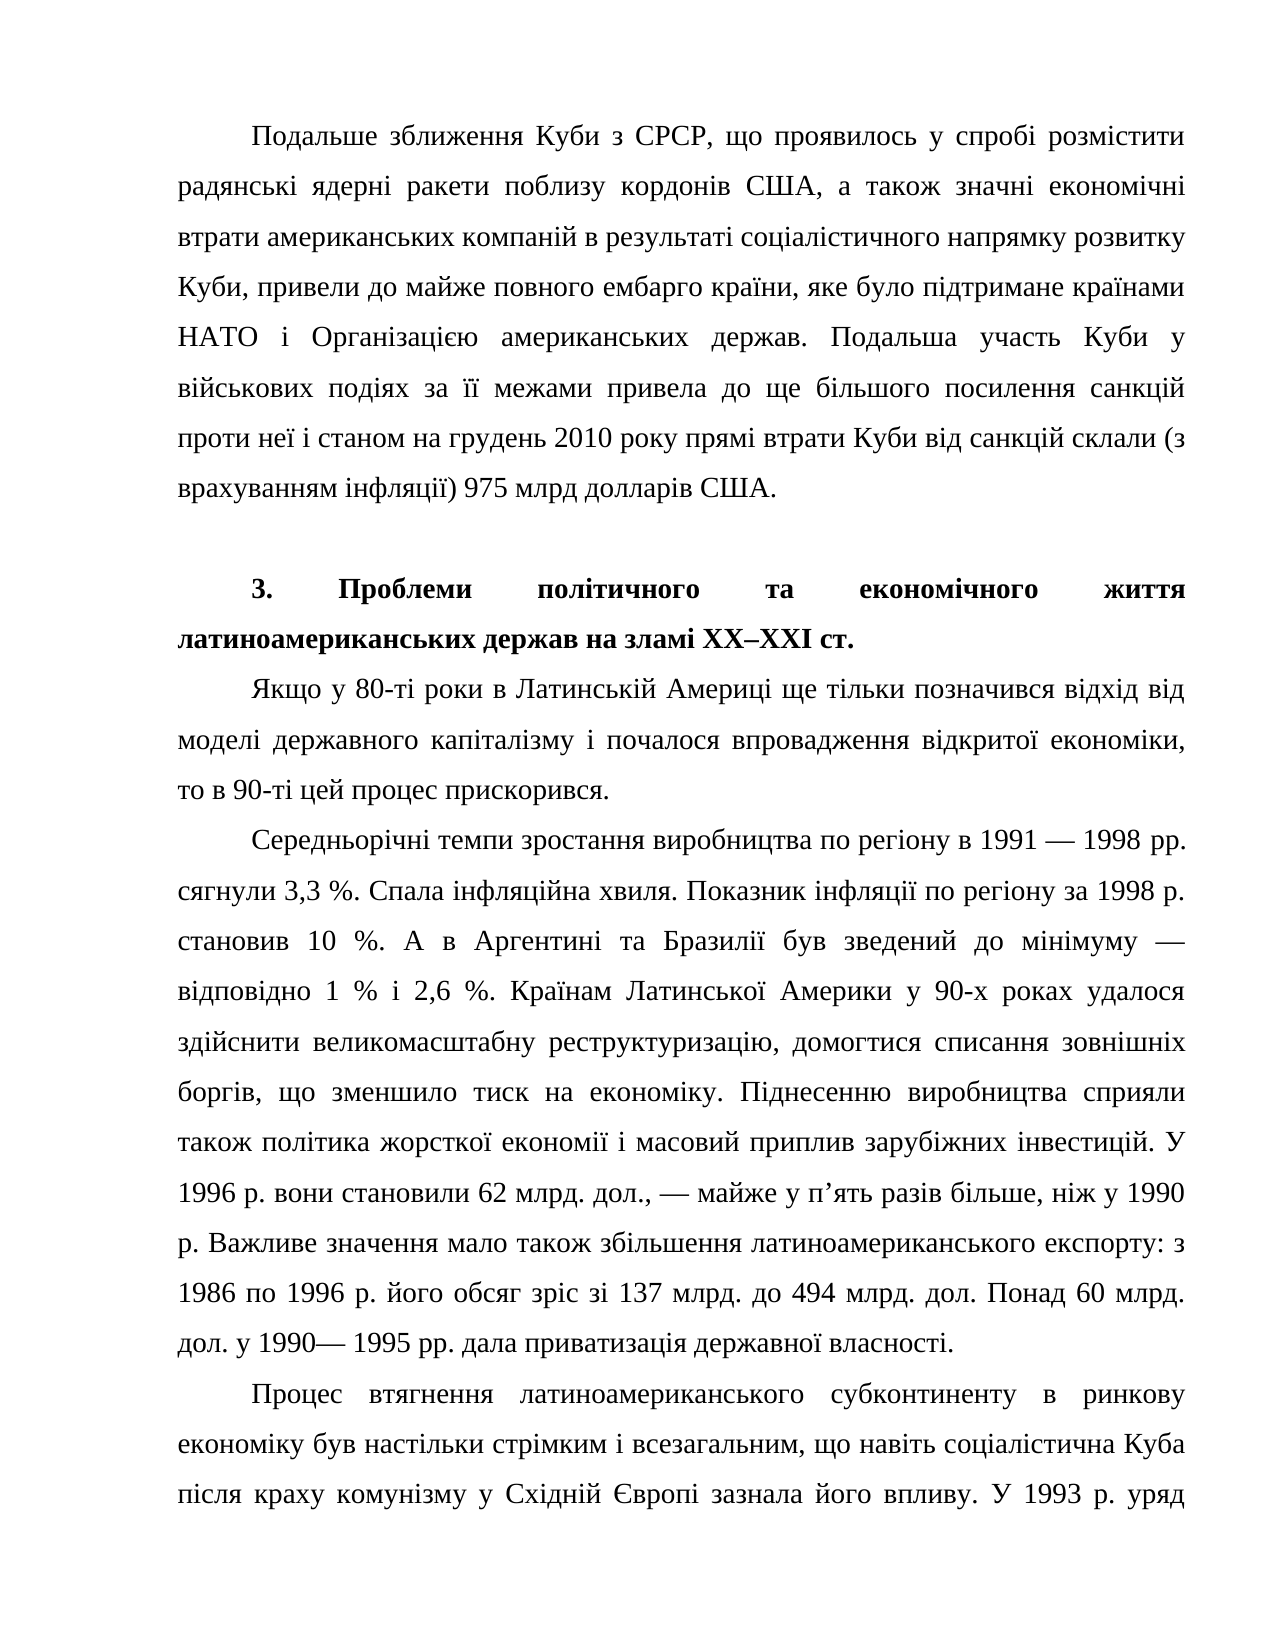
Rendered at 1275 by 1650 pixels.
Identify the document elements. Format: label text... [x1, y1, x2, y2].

text Середньорічні темпи зростання виробництва по регіону в 1991 — 1998 pp. сягнули 3,3 %. Спала інфляційна хвиля. Показник інфляції по регіону за 1998 р. становив 10 %. А в Аргентині та Бразилії був зведений до мінімуму — відповідно 1 % і 2,6 %. Країнам Латинської Америки у 90-х роках удалося здійснити великомасштабну реструктуризацію, домогтися списання зовнішніх боргів, що зменшило тиск на економіку. Піднесенню виробництва сприяли також політика жорсткої економії і масовий приплив зарубіжних інвестицій. У 1996 р. вони становили 62 млрд. дол., — майже у п’ять разів більше, ніж у 1990 р. Важливе значення мало також збільшення латиноамериканського експорту: з 1986 по 1996 р. його обсяг зріс зі 137 млрд. до 494 млрд. дол. Понад 60 млрд. дол. у 1990— 1995 pp. дала приватизація державної власності. [177, 822, 1186, 1359]
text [177, 1376, 1186, 1510]
text 3. Проблеми політичного та економічного життя латиноамериканських держав на зламі ХХ–ХХІ ст. [177, 571, 1186, 655]
text Якщо у 80-ті роки в Латинській Америці ще тільки позначився відхід від моделі державного капіталізму і почалося впровадження відкритої економіки, то в 90-ті цей процес прискорився. [177, 672, 1186, 806]
text Подальше зближення Куби з СРСР, що проявилось у спробі розмістити радянські ядерні ракети поблизу кордонів США, а також значні економічні втрати американських компаній в результаті соціалістичного напрямку розвитку Куби, привели до майже повного ембарго країни, яке було підтримане країнами НАТО і Організацією американських держав. Подальша участь Куби у військових подіях за її межами привела до ще більшого посилення санкцій проти неї і станом на грудень 2010 року прямі втрати Куби від санкцій склали (з врахуванням інфляції) 975 млрд долларів США. [177, 118, 1186, 504]
